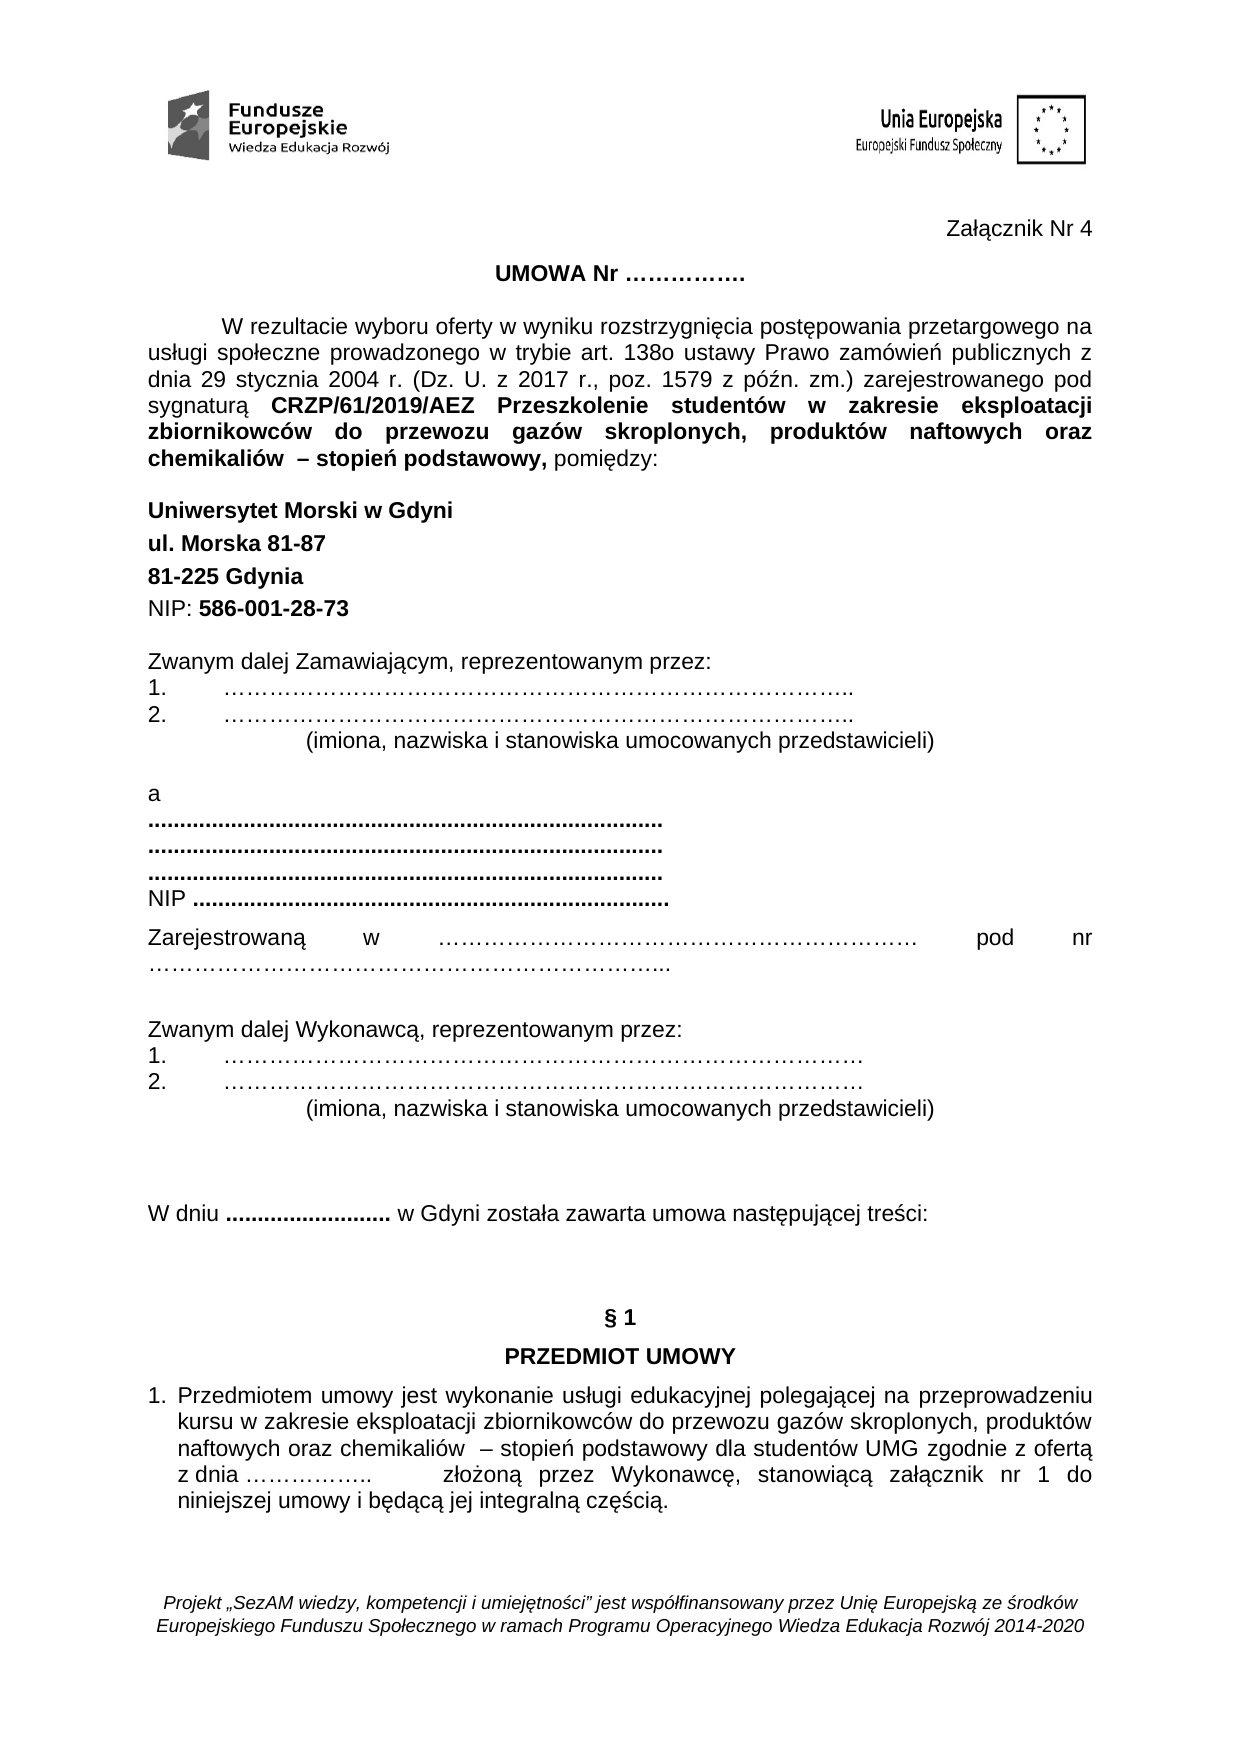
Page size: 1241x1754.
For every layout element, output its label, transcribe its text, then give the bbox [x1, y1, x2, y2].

text NIP ........................................................................... [148, 885, 1093, 911]
text ................................................................................. [148, 832, 1093, 859]
text W dniu .......................... w Gdyni została zawarta umowa następującej treści: [148, 1200, 1093, 1226]
text Zarejestrowaną w ……………………………………………………… pod nr …………………………………………………………... [148, 924, 1093, 977]
text W rezultacie wyboru oferty w wyniku rozstrzygnięcia postępowania przetargowego na usługi społeczne prowadzonego w trybie art. 138o ustawy Prawo zamówień publicznych z dnia 29 stycznia 2004 r. (Dz. U. z 2017 r., poz. 1579 z późn. zm.) zarejestrowanego pod sygnaturą CRZP/61/2019/AEZ Przeszkolenie studentów w zakresie eksploatacji zbiornikowców do przewozu gazów skroplonych, produktów naftowych oraz chemikaliów – stopień podstawowy, pomiędzy: [148, 313, 1093, 471]
list Załącznik Nr 4 [148, 215, 1093, 241]
text § 1 [148, 1304, 1093, 1330]
list Przedmiotem umowy jest wykonanie usługi edukacyjnej polegającej na przeprowadzeniu kursu w zakresie eksploatacji zbiornikowców do przewozu gazów skroplonych, produktów naftowych oraz chemikaliów – stopień podstawowy dla studentów UMG zgodnie z ofertą z dnia …………….. złożoną przez Wykonawcę, stanowiącą załącznik nr 1 do niniejszej umowy i będącą jej integralną częścią. [148, 1382, 1093, 1513]
text ................................................................................. [148, 806, 1093, 832]
text 81-225 Gdynia [148, 563, 1093, 589]
text ................................................................................. [148, 859, 1093, 885]
text UMOWA Nr ……………. [148, 260, 1093, 287]
picture [841, 72, 1101, 187]
list ………………………………………………………………………… [148, 1068, 1093, 1094]
text Uniwersytet Morski w Gdyni [148, 497, 1093, 524]
list ………………………………………………………………………… [148, 1042, 1093, 1068]
text a [148, 780, 1093, 806]
text PRZEDMIOT UMOWY [148, 1343, 1093, 1369]
text Zwanym dalej Wykonawcą, reprezentowanym przez: [148, 1016, 1093, 1042]
text (imiona, nazwiska i stanowiska umocowanych przedstawicieli) [148, 727, 1093, 753]
list ……………………………………………………………………….. [148, 701, 1093, 727]
picture [147, 72, 409, 178]
text Zwanym dalej Zamawiającym, reprezentowanym przez: [148, 648, 1093, 674]
text ul. Morska 81-87 [148, 530, 1093, 556]
list ……………………………………………………………………….. [148, 674, 1093, 701]
text NIP: 586-001-28-73 [148, 595, 1093, 622]
text (imiona, nazwiska i stanowiska umocowanych przedstawicieli) [148, 1094, 1093, 1121]
